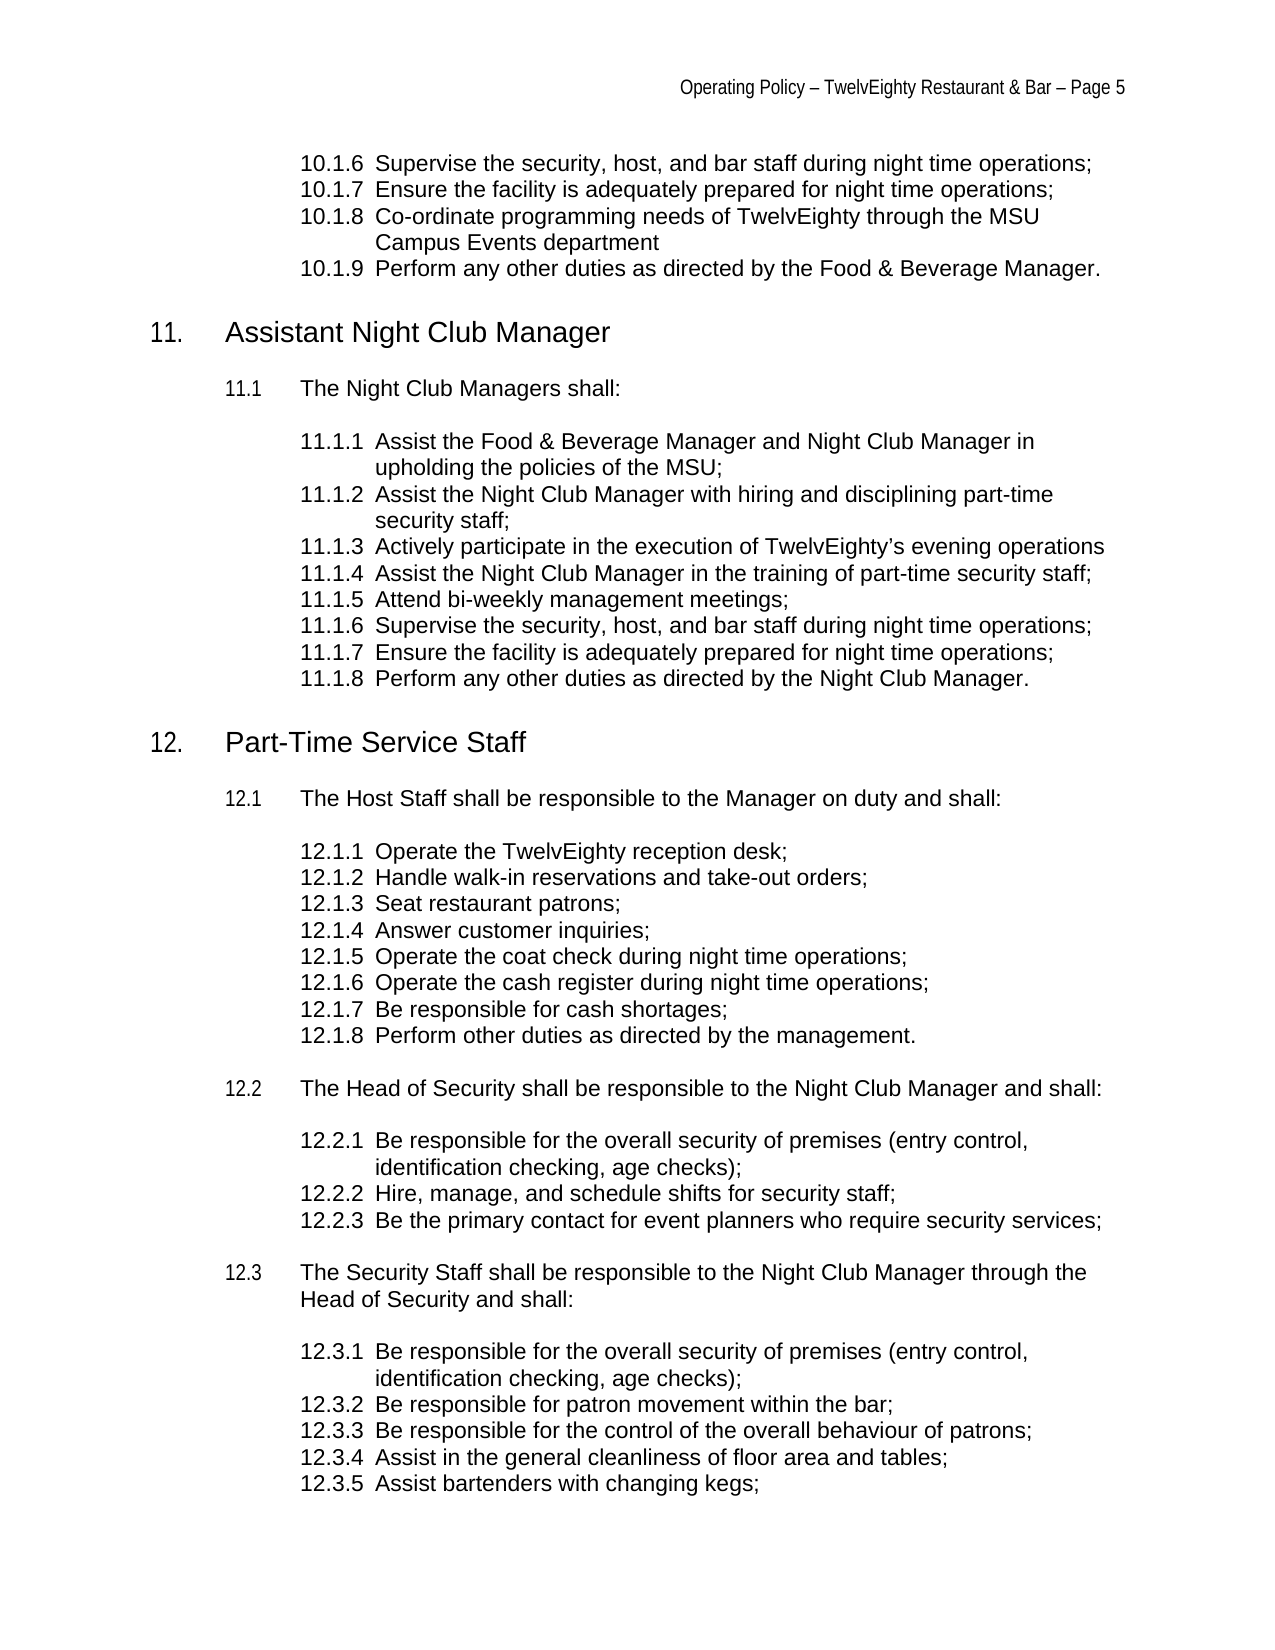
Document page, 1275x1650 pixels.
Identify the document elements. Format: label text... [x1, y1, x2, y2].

list Ensure the facility is adequately prepared for night time operations; [300, 176, 1125, 203]
list The Host Staff shall be responsible to the Manager on duty and shall: [225, 785, 1125, 811]
list Handle walk-in reservations and take-out orders; [300, 864, 1125, 890]
list Operate the cash register during night time operations; [300, 969, 1125, 996]
list Be the primary contact for event planners who require security services; [300, 1207, 1125, 1233]
list Operate the TwelvEighty reception desk; [300, 838, 1125, 864]
list Ensure the facility is adequately prepared for night time operations; [300, 639, 1125, 665]
list Actively participate in the execution of TwelvEighty’s evening operations [300, 533, 1125, 560]
list Be responsible for the overall security of premises (entry control, identification checking, age checks); [300, 1127, 1125, 1180]
list Assist the Food & Beverage Manager and Night Club Manager in upholding the policies of the MSU; [300, 428, 1125, 481]
list Assist the Night Club Manager with hiring and disciplining part-time security staff; [300, 481, 1125, 533]
list Attend bi-weekly management meetings; [300, 586, 1125, 612]
list Seat restaurant patrons; [300, 890, 1125, 917]
list Perform any other duties as directed by the Food & Beverage Manager. [300, 255, 1125, 282]
list Perform other duties as directed by the management. [300, 1022, 1125, 1048]
list Part-Time Service Staff [150, 725, 1125, 758]
list The Night Club Managers shall: [225, 375, 1125, 402]
list Answer customer inquiries; [300, 917, 1125, 943]
list Perform any other duties as directed by the Night Club Manager. [300, 665, 1125, 691]
list Be responsible for the overall security of premises (entry control, identification checking, age checks); [300, 1338, 1125, 1391]
list Supervise the security, host, and bar staff during night time operations; [300, 150, 1125, 176]
list Assist the Night Club Manager in the training of part-time security staff; [300, 560, 1125, 586]
list Co-ordinate programming needs of TwelvEighty through the MSU Campus Events department [300, 203, 1125, 255]
list Assistant Night Club Manager [150, 315, 1125, 349]
list Be responsible for patron movement within the bar; [300, 1391, 1125, 1417]
list Operate the coat check during night time operations; [300, 943, 1125, 969]
list Assist bartenders with changing kegs; [300, 1470, 1125, 1496]
list Be responsible for the control of the overall behaviour of patrons; [300, 1417, 1125, 1444]
list Be responsible for cash shortages; [300, 996, 1125, 1022]
list Hire, manage, and schedule shifts for security staff; [300, 1180, 1125, 1207]
list Supervise the security, host, and bar staff during night time operations; [300, 612, 1125, 639]
list The Security Staff shall be responsible to the Night Club Manager through the Head of Security and shall: [225, 1259, 1125, 1312]
list Assist in the general cleanliness of floor area and tables; [300, 1444, 1125, 1470]
list The Head of Security shall be responsible to the Night Club Manager and shall: [225, 1075, 1125, 1101]
